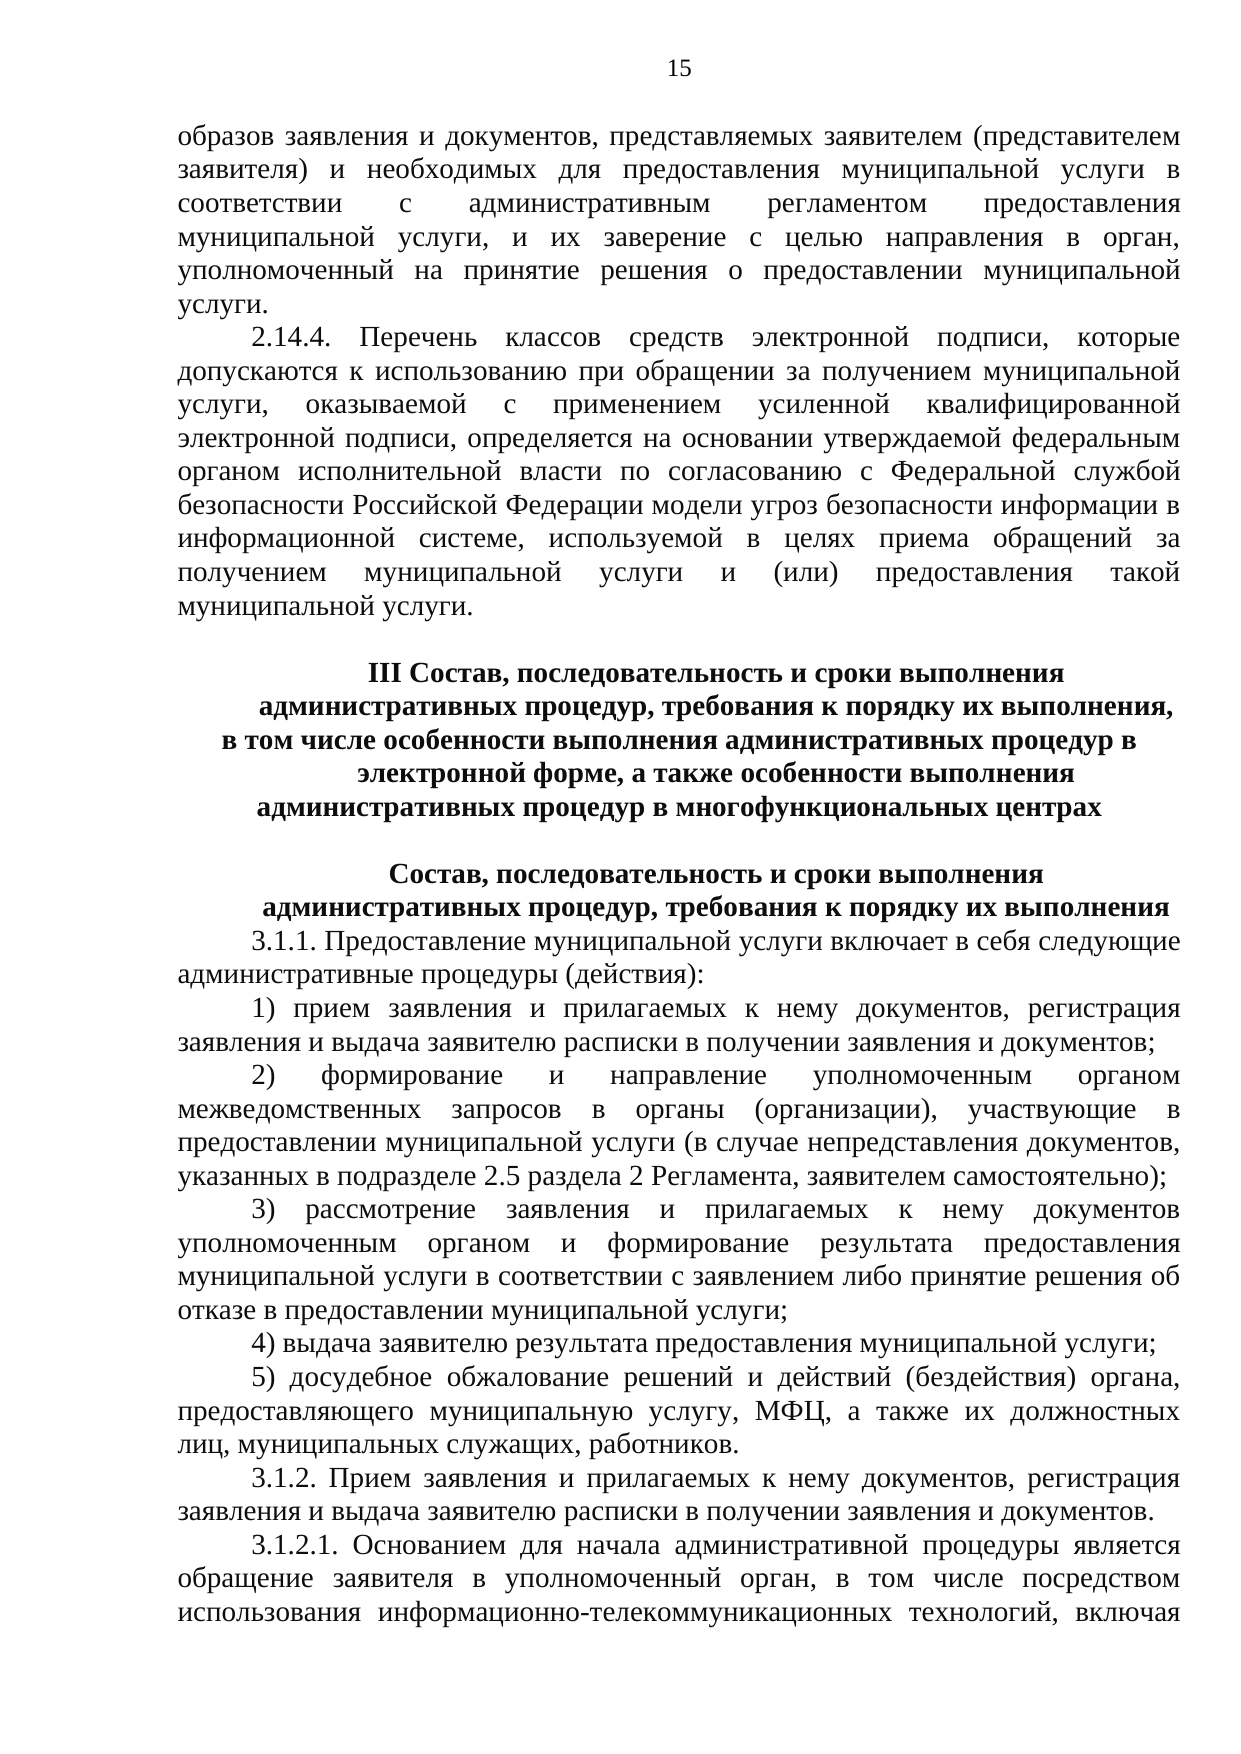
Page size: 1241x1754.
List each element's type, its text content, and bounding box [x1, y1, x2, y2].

text 3) рассмотрение заявления и прилагаемых к нему документов уполномоченным органом и формирование результата предоставления муниципальной услуги в соответствии с заявлением либо принятие решения об отказе в предоставлении муниципальной услуги; [177, 1191, 1181, 1326]
text III Состав, последовательность и сроки выполнения [177, 655, 1181, 688]
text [177, 118, 1181, 319]
text электронной форме, а также особенности выполнения административных процедур в многофункциональных центрах [177, 755, 1181, 822]
text 3.1.2. Прием заявления и прилагаемых к нему документов, регистрация заявления и выдача заявителю расписки в получении заявления и документов. [177, 1460, 1181, 1527]
text 3.1.1. Предоставление муниципальной услуги включает в себя следующие административные процедуры (действия): [177, 923, 1181, 990]
text 5) досудебное обжалование решений и действий (бездействия) органа, предоставляющего муниципальную услугу, МФЦ, а также их должностных лиц, муниципальных служащих, работников. [177, 1359, 1181, 1460]
text 1) прием заявления и прилагаемых к нему документов, регистрация заявления и выдача заявителю расписки в получении заявления и документов; [177, 990, 1181, 1057]
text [177, 1527, 1181, 1627]
text Состав, последовательность и сроки выполнения [177, 856, 1181, 889]
text 2) формирование и направление уполномоченным органом межведомственных запросов в органы (организации), участвующие в предоставлении муниципальной услуги (в случае непредставления документов, указанных в подразделе 2.5 раздела 2 Регламента, заявителем самостоятельно); [177, 1057, 1181, 1191]
text административных процедур, требования к порядку их выполнения [177, 889, 1181, 923]
text административных процедур, требования к порядку их выполнения, в том числе особенности выполнения административных процедур в [177, 688, 1181, 755]
text 4) выдача заявителю результата предоставления муниципальной услуги; [177, 1326, 1181, 1359]
text 2.14.4. Перечень классов средств электронной подписи, которые допускаются к использованию при обращении за получением муниципальной услуги, оказываемой с применением усиленной квалифицированной электронной подписи, определяется на основании утверждаемой федеральным органом исполнительной власти по согласованию с Федеральной службой безопасности Российской Федерации модели угроз безопасности информации в информационной системе, используемой в целях приема обращений за получением муниципальной услуги и (или) предоставления такой муниципальной услуги. [177, 319, 1181, 621]
